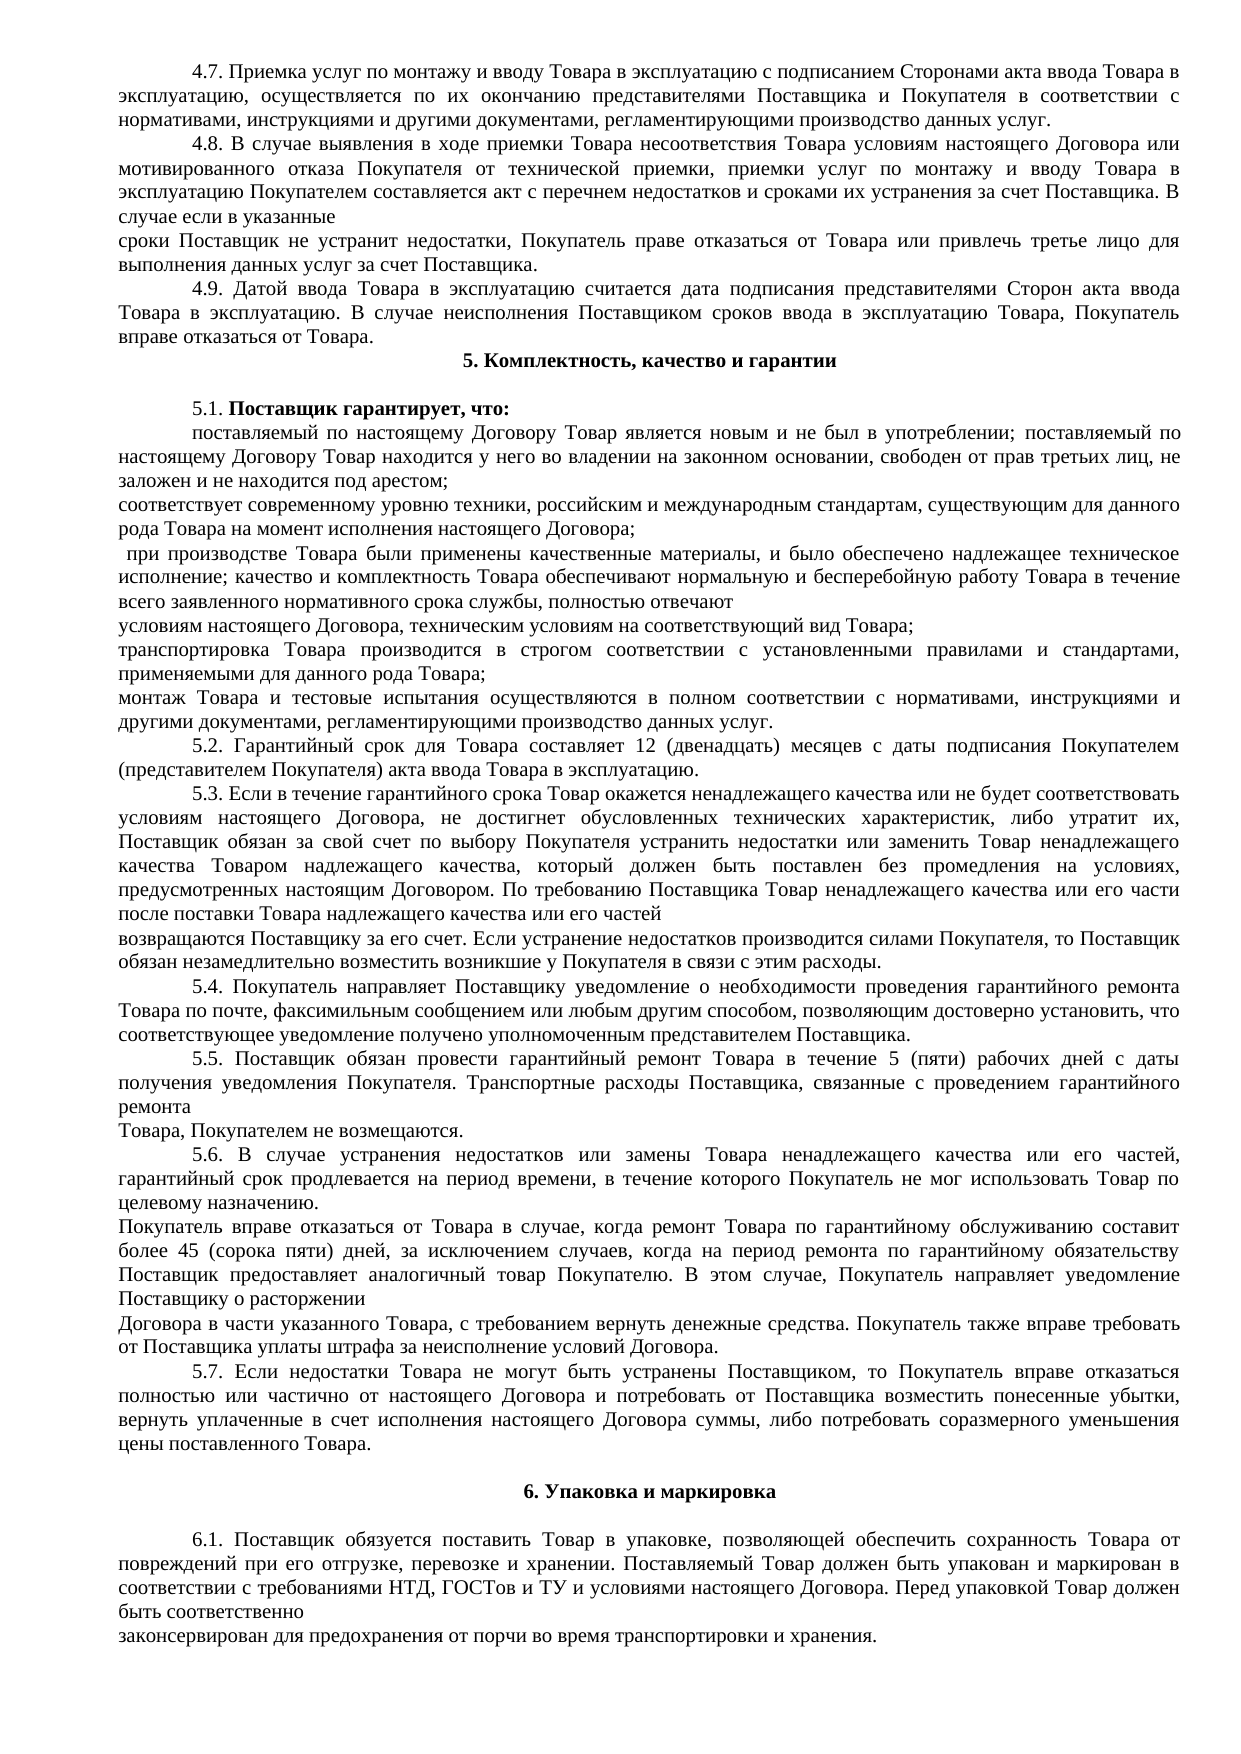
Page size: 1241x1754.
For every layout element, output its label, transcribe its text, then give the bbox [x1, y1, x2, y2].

text 5. Комплектность, качество и гарантии [118, 348, 1181, 372]
text Товара, Покупателем не возмещаются. [118, 1118, 1181, 1142]
text Покупатель вправе отказаться от Товара в случае, когда ремонт Товара по гарантийному обслуживанию составит более 45 (сорока пяти) дней, за исключением случаев, когда на период ремонта по гарантийному обязательству Поставщик предоставляет аналогичный товар Покупателю. В этом случае, Покупатель направляет уведомление Поставщику о расторжении [118, 1214, 1181, 1310]
text 4.7. Приемка услуг по монтажу и вводу Товара в эксплуатацию с подписанием Сторонами акта ввода Товара в эксплуатацию, осуществляется по их окончанию представителями Поставщика и Покупателя в соответствии с нормативами, инструкциями и другими документами, регламентирующими производство данных услуг. [118, 59, 1181, 131]
text 5.5. Поставщик обязан провести гарантийный ремонт Товара в течение 5 (пяти) рабочих дней с даты получения уведомления Покупателя. Транспортные расходы Поставщика, связанные с проведением гарантийного ремонта [118, 1046, 1181, 1118]
text 4.8. В случае выявления в ходе приемки Товара несоответствия Товара условиям настоящего Договора или мотивированного отказа Покупателя от технической приемки, приемки услуг по монтажу и вводу Товара в эксплуатацию Покупателем составляется акт с перечнем недостатков и сроками их устранения за счет Поставщика. В случае если в указанные [118, 131, 1181, 228]
text условиям настоящего Договора, техническим условиям на соответствующий вид Товара; [118, 613, 1181, 637]
text монтаж Товара и тестовые испытания осуществляются в полном соответствии с нормативами, инструкциями и другими документами, регламентирующими производство данных услуг. [118, 685, 1181, 733]
text 5.1. Поставщик гарантирует, что: [118, 396, 1181, 420]
text возвращаются Поставщику за его счет. Если устранение недостатков производится силами Покупателя, то Поставщик обязан незамедлительно возместить возникшие у Покупателя в связи с этим расходы. [118, 925, 1181, 973]
text 5.6. В случае устранения недостатков или замены Товара ненадлежащего качества или его частей, гарантийный срок продлевается на период времени, в течение которого Покупатель не мог использовать Товар по целевому назначению. [118, 1142, 1181, 1214]
text сроки Поставщик не устранит недостатки, Покупатель праве отказаться от Товара или привлечь третье лицо для выполнения данных услуг за счет Поставщика. [118, 228, 1181, 276]
text при производстве Товара были применены качественные материалы, и было обеспечено надлежащее техническое исполнение; качество и комплектность Товара обеспечивают нормальную и бесперебойную работу Товара в течение всего заявленного нормативного срока службы, полностью отвечают [118, 540, 1181, 613]
text поставляемый по настоящему Договору Товар является новым и не был в употреблении; поставляемый по настоящему Договору Товар находится у него во владении на законном основании, свободен от прав третьих лиц, не заложен и не находится под арестом; [118, 420, 1181, 492]
text 5.2. Гарантийный срок для Товара составляет 12 (двенадцать) месяцев с даты подписания Покупателем (представителем Покупателя) акта ввода Товара в эксплуатацию. [118, 733, 1181, 781]
text законсервирован для предохранения от порчи во время транспортировки и хранения. [118, 1623, 1181, 1647]
text 5.4. Покупатель направляет Поставщику уведомление о необходимости проведения гарантийного ремонта Товара по почте, факсимильным сообщением или любым другим способом, позволяющим достоверно установить, что соответствующее уведомление получено уполномоченным представителем Поставщика. [118, 973, 1181, 1046]
text 6. Упаковка и маркировка [118, 1479, 1181, 1503]
text 5.7. Если недостатки Товара не могут быть устранены Поставщиком, то Покупатель вправе отказаться полностью или частично от настоящего Договора и потребовать от Поставщика возместить понесенные убытки, вернуть уплаченные в счет исполнения настоящего Договора суммы, либо потребовать соразмерного уменьшения цены поставленного Товара. [118, 1358, 1181, 1455]
text транспортировка Товара производится в строгом соответствии с установленными правилами и стандартами, применяемыми для данного рода Товара; [118, 637, 1181, 685]
text Договора в части указанного Товара, с требованием вернуть денежные средства. Покупатель также вправе требовать от Поставщика уплаты штрафа за неисполнение условий Договора. [118, 1310, 1181, 1358]
text 5.3. Если в течение гарантийного срока Товар окажется ненадлежащего качества или не будет соответствовать условиям настоящего Договора, не достигнет обусловленных технических характеристик, либо утратит их, Поставщик обязан за свой счет по выбору Покупателя устранить недостатки или заменить Товар ненадлежащего качества Товаром надлежащего качества, который должен быть поставлен без промедления на условиях, предусмотренных настоящим Договором. По требованию Поставщика Товар ненадлежащего качества или его части после поставки Товара надлежащего качества или его частей [118, 781, 1181, 925]
text соответствует современному уровню техники, российским и международным стандартам, существующим для данного рода Товара на момент исполнения настоящего Договора; [118, 492, 1181, 540]
text 4.9. Датой ввода Товара в эксплуатацию считается дата подписания представителями Сторон акта ввода Товара в эксплуатацию. В случае неисполнения Поставщиком сроков ввода в эксплуатацию Товара, Покупатель вправе отказаться от Товара. [118, 276, 1181, 348]
text 6.1. Поставщик обязуется поставить Товар в упаковке, позволяющей обеспечить сохранность Товара от повреждений при его отгрузке, перевозке и хранении. Поставляемый Товар должен быть упакован и маркирован в соответствии с требованиями НТД, ГОСТов и ТУ и условиями настоящего Договора. Перед упаковкой Товар должен быть соответственно [118, 1527, 1181, 1623]
